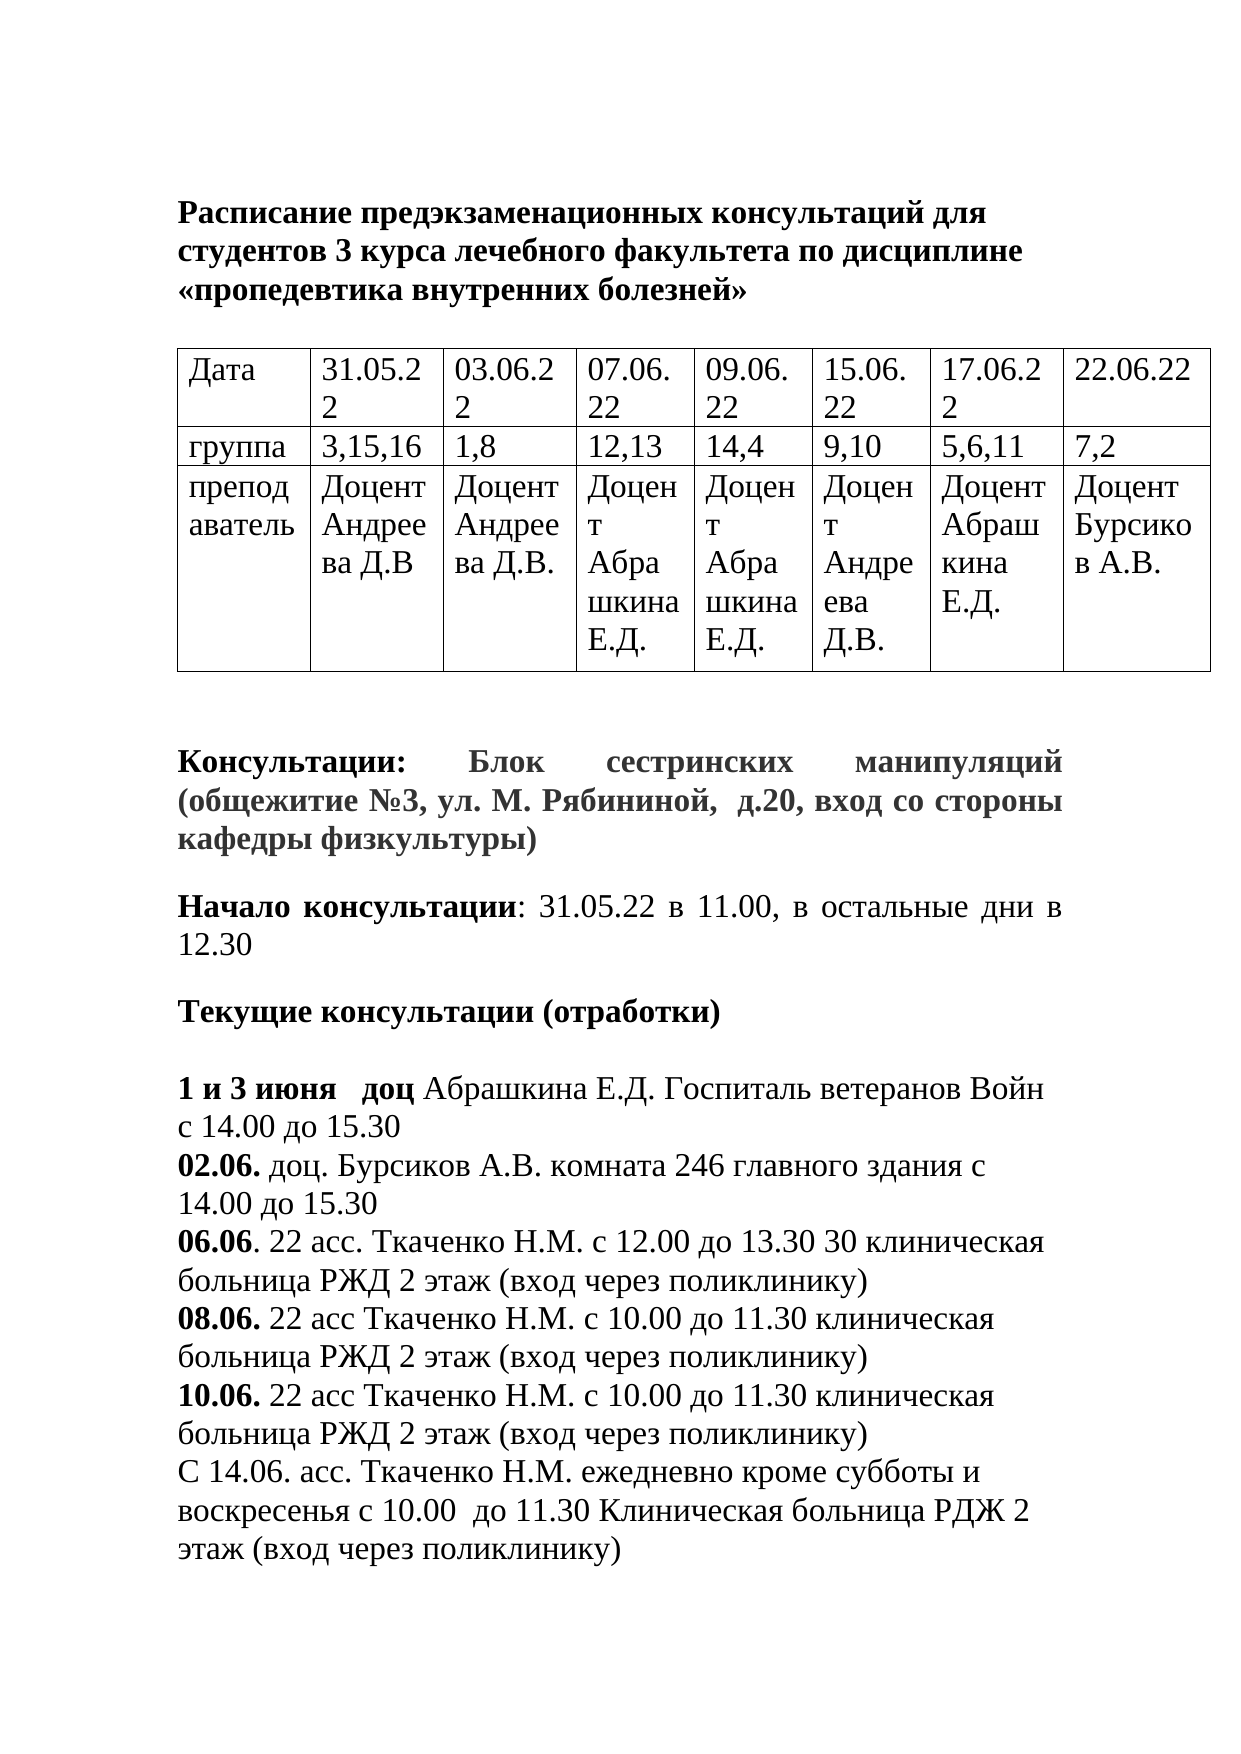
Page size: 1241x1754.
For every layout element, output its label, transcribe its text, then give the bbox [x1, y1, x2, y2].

text Консультации: Блок сестринских манипуляций (общежитие №3, ул. М. Рябининой, д.20, вход со стороны кафедры физкультуры) [177, 742, 1063, 857]
table_cell 14,4 [695, 427, 812, 465]
table_cell 5,6,11 [931, 427, 1063, 465]
text С 14.06. асс. Ткаченко Н.М. ежедневно кроме субботы и воскресенья с 10.00 до 11.30 Клиническая больница РДЖ 2 этаж (вход через поликлинику) [177, 1452, 1063, 1567]
text 1 и 3 июня доц Абрашкина Е.Д. Госпиталь ветеранов Войн с 14.00 до 15.30 [177, 1068, 1063, 1145]
text Текущие консультации (отработки) [177, 992, 1063, 1030]
text 02.06. доц. Бурсиков А.В. комната 246 главного здания с 14.00 до 15.30 [177, 1145, 1063, 1222]
table_header 09.06.22 [695, 349, 812, 426]
table_cell 12,13 [577, 427, 694, 465]
table_header 15.06.22 [813, 349, 930, 426]
table_header 17.06.22 [931, 349, 1063, 426]
text 08.06. 22 асс Ткаченко Н.М. с 10.00 до 11.30 клиническая больница РЖД 2 этаж (вход через поликлинику) [177, 1298, 1063, 1375]
text 10.06. 22 асс Ткаченко Н.М. с 10.00 до 11.30 клиническая больница РЖД 2 этаж (вход через поликлинику) [177, 1375, 1063, 1452]
table_header 07.06.22 [577, 349, 694, 426]
table_cell 3,15,16 [311, 427, 443, 465]
table_cell Доцент Бурсиков А.В. [1064, 466, 1210, 671]
table_header Дата [178, 349, 310, 426]
table_cell Доцент Абрашкина Е.Д. [695, 466, 812, 671]
text Начало консультации: 31.05.22 в 11.00, в остальные дни в 12.30 [177, 886, 1063, 962]
table_cell 9,10 [813, 427, 930, 465]
table_cell Доцент Абрашкина Е.Д. [931, 466, 1063, 671]
table_cell Доцент Андреева Д.В [311, 466, 443, 671]
table_cell преподаватель [178, 466, 310, 671]
table_header 22.06.22 [1064, 349, 1210, 426]
table_cell 7,2 [1064, 427, 1210, 465]
table_cell Доцент Абрашкина Е.Д. [577, 466, 694, 671]
table_cell 1,8 [444, 427, 576, 465]
text 06.06. 22 асс. Ткаченко Н.М. с 12.00 до 13.30 30 клиническая больница РЖД 2 этаж (вход через поликлинику) [177, 1222, 1063, 1298]
table_header 31.05.22 [311, 349, 443, 426]
table_header 03.06.22 [444, 349, 576, 426]
table_cell Доцент Андреева Д.В. [444, 466, 576, 671]
table_cell группа [178, 427, 310, 465]
table_cell Доцент Андреева Д.В. [813, 466, 930, 671]
text Расписание предэкзаменационных консультаций для студентов 3 курса лечебного факультета по дисциплине «пропедевтика внутренних болезней» [177, 192, 1063, 307]
